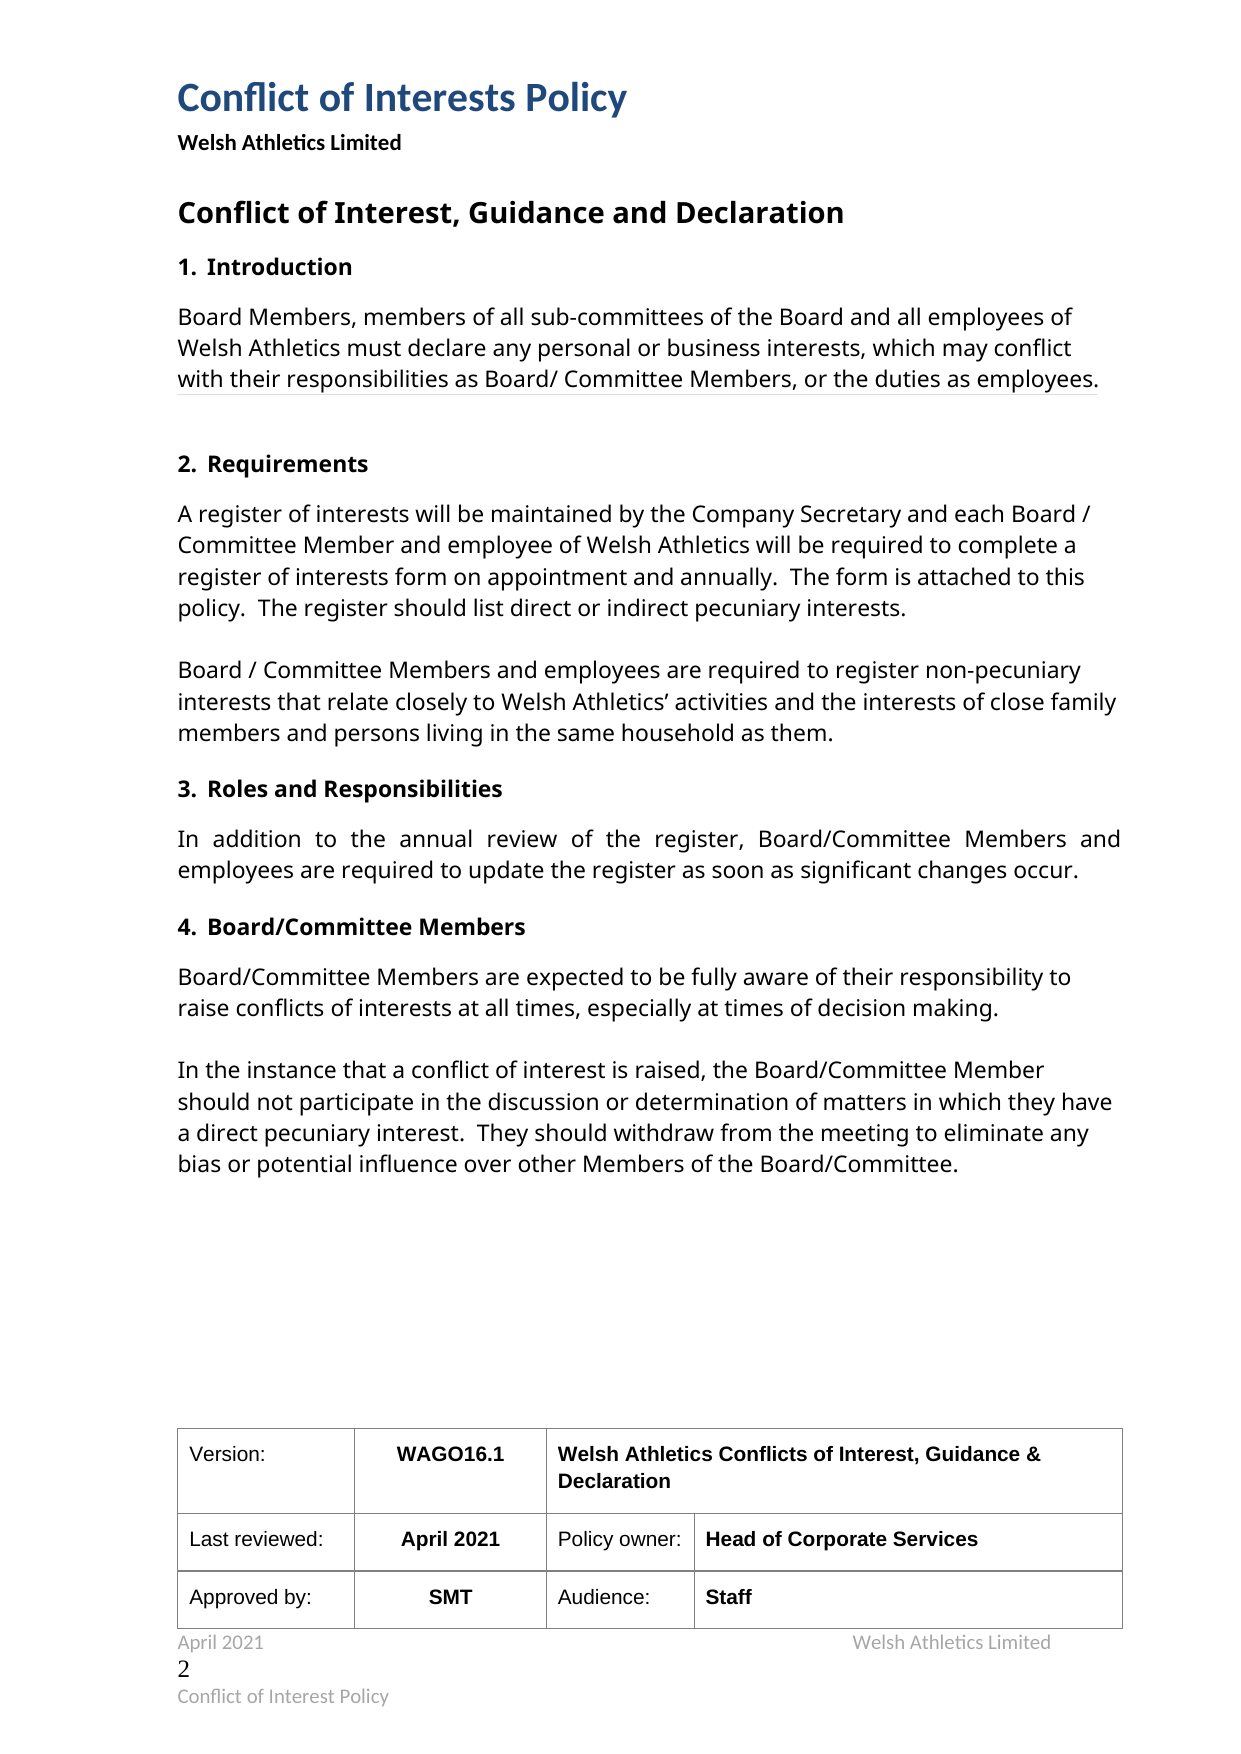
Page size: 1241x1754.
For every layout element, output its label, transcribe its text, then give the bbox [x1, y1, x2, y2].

subtitle Roles and Responsibilities [177, 773, 1122, 804]
text Board/Committee Members are expected to be fully aware of their responsibility to raise conflicts of interests at all times, especially at times of decision making. [177, 960, 1122, 1023]
subtitle Introduction [177, 250, 1122, 282]
subtitle Conflict of Interest, Guidance and Declaration [177, 192, 1122, 232]
subtitle Requirements [177, 448, 1122, 479]
text A register of interests will be maintained by the Company Secretary and each Board / Committee Member and employee of Welsh Athletics will be required to complete a register of interests form on appointment and annually. The form is attached to this policy. The register should list direct or indirect pecuniary interests. [177, 498, 1122, 623]
text Board / Committee Members and employees are required to register non-pecuniary interests that relate closely to Welsh Athletics’ activities and the interests of close family members and persons living in the same household as them. [177, 654, 1122, 748]
text In addition to the annual review of the register, Board/Committee Members and employees are required to update the register as soon as significant changes occur. [177, 823, 1122, 885]
subtitle Board/Committee Members [177, 910, 1122, 942]
text In the instance that a conflict of interest is raised, the Board/Committee Member should not participate in the discussion or determination of matters in which they have a direct pecuniary interest. They should withdraw from the meeting to eliminate any bias or potential influence over other Members of the Board/Committee. [177, 1054, 1122, 1179]
text Board Members, members of all sub-committees of the Board and all employees of Welsh Athletics must declare any personal or business interests, which may conflict with their responsibilities as Board/ Committee Members, or the duties as employees. [177, 300, 1122, 394]
